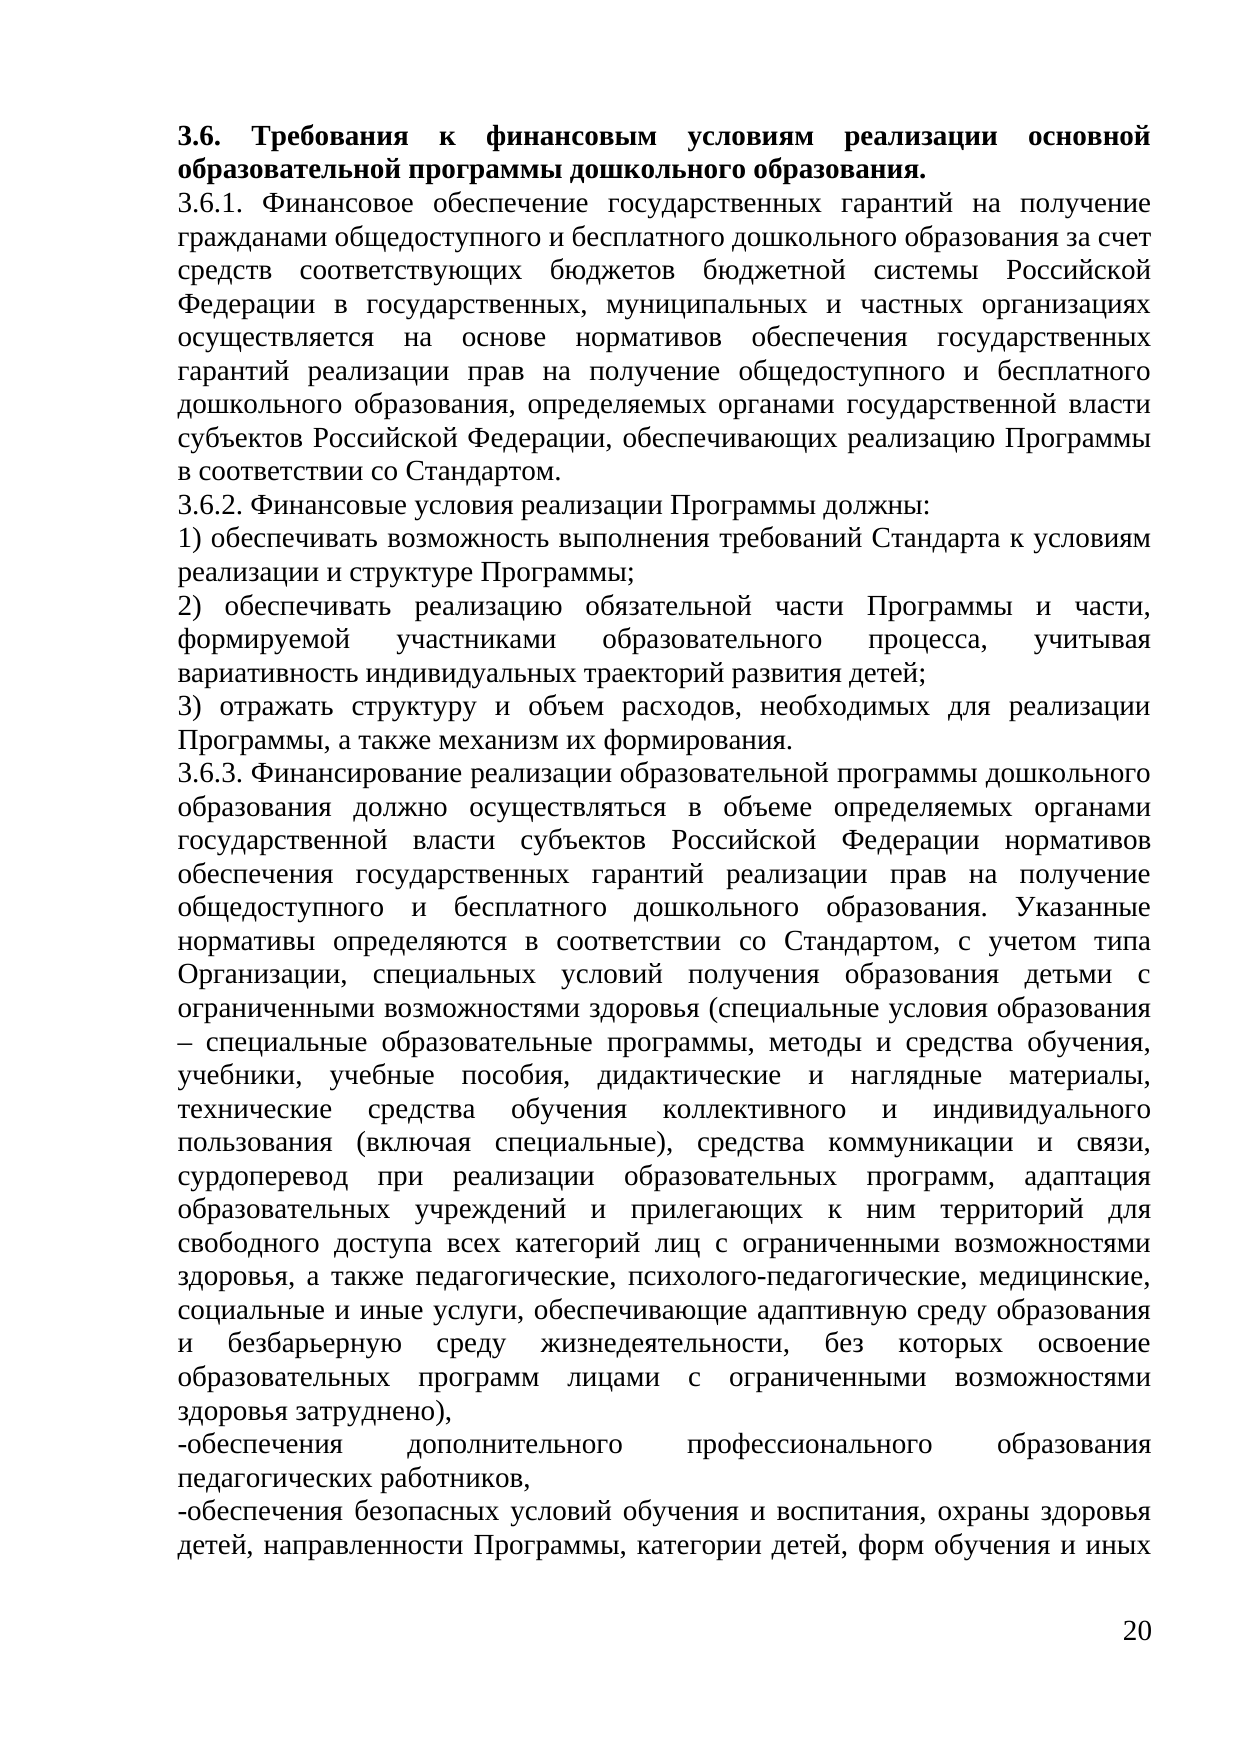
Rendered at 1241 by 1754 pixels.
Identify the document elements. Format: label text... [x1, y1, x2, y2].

text 3.6.1. Финансовое обеспечение государственных гарантий на получение гражданами общедоступного и бесплатного дошкольного образования за счет средств соответствующих бюджетов бюджетной системы Российской Федерации в государственных, муниципальных и частных организациях осуществляется на основе нормативов обеспечения государственных гарантий реализации прав на получение общедоступного и бесплатного дошкольного образования, определяемых органами государственной власти субъектов Российской Федерации, обеспечивающих реализацию Программы в соответствии со Стандартом. [177, 185, 1152, 487]
text -обеспечения дополнительного профессионального образования педагогических работников, [177, 1426, 1152, 1493]
text 3) отражать структуру и объем расходов, необходимых для реализации Программы, а также механизм их формирования. [177, 688, 1152, 755]
text 1) обеспечивать возможность выполнения требований Стандарта к условиям реализации и структуре Программы; [177, 521, 1152, 588]
text 2) обеспечивать реализацию обязательной части Программы и части, формируемой участниками образовательного процесса, учитывая вариативность индивидуальных траекторий развития детей; [177, 588, 1152, 688]
text 3.6. Требования к финансовым условиям реализации основной образовательной программы дошкольного образования. [177, 118, 1152, 185]
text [177, 1493, 1152, 1560]
text 3.6.3. Финансирование реализации образовательной программы дошкольного образования должно осуществляться в объеме определяемых органами государственной власти субъектов Российской Федерации нормативов обеспечения государственных гарантий реализации прав на получение общедоступного и бесплатного дошкольного образования. Указанные нормативы определяются в соответствии со Стандартом, с учетом типа Организации, специальных условий получения образования детьми с ограниченными возможностями здоровья (специальные условия образования – специальные образовательные программы, методы и средства обучения, учебники, учебные пособия, дидактические и наглядные материалы, технические средства обучения коллективного и индивидуального пользования (включая специальные), средства коммуникации и связи, сурдоперевод при реализации образовательных программ, адаптация образовательных учреждений и прилегающих к ним территорий для свободного доступа всех категорий лиц с ограниченными возможностями здоровья, а также педагогические, психолого-педагогические, медицинские, социальные и иные услуги, обеспечивающие адаптивную среду образования и безбарьерную среду жизнедеятельности, без которых освоение образовательных программ лицами с ограниченными возможностями здоровья затруднено), [177, 755, 1152, 1426]
text 3.6.2. Финансовые условия реализации Программы должны: [177, 487, 1152, 521]
